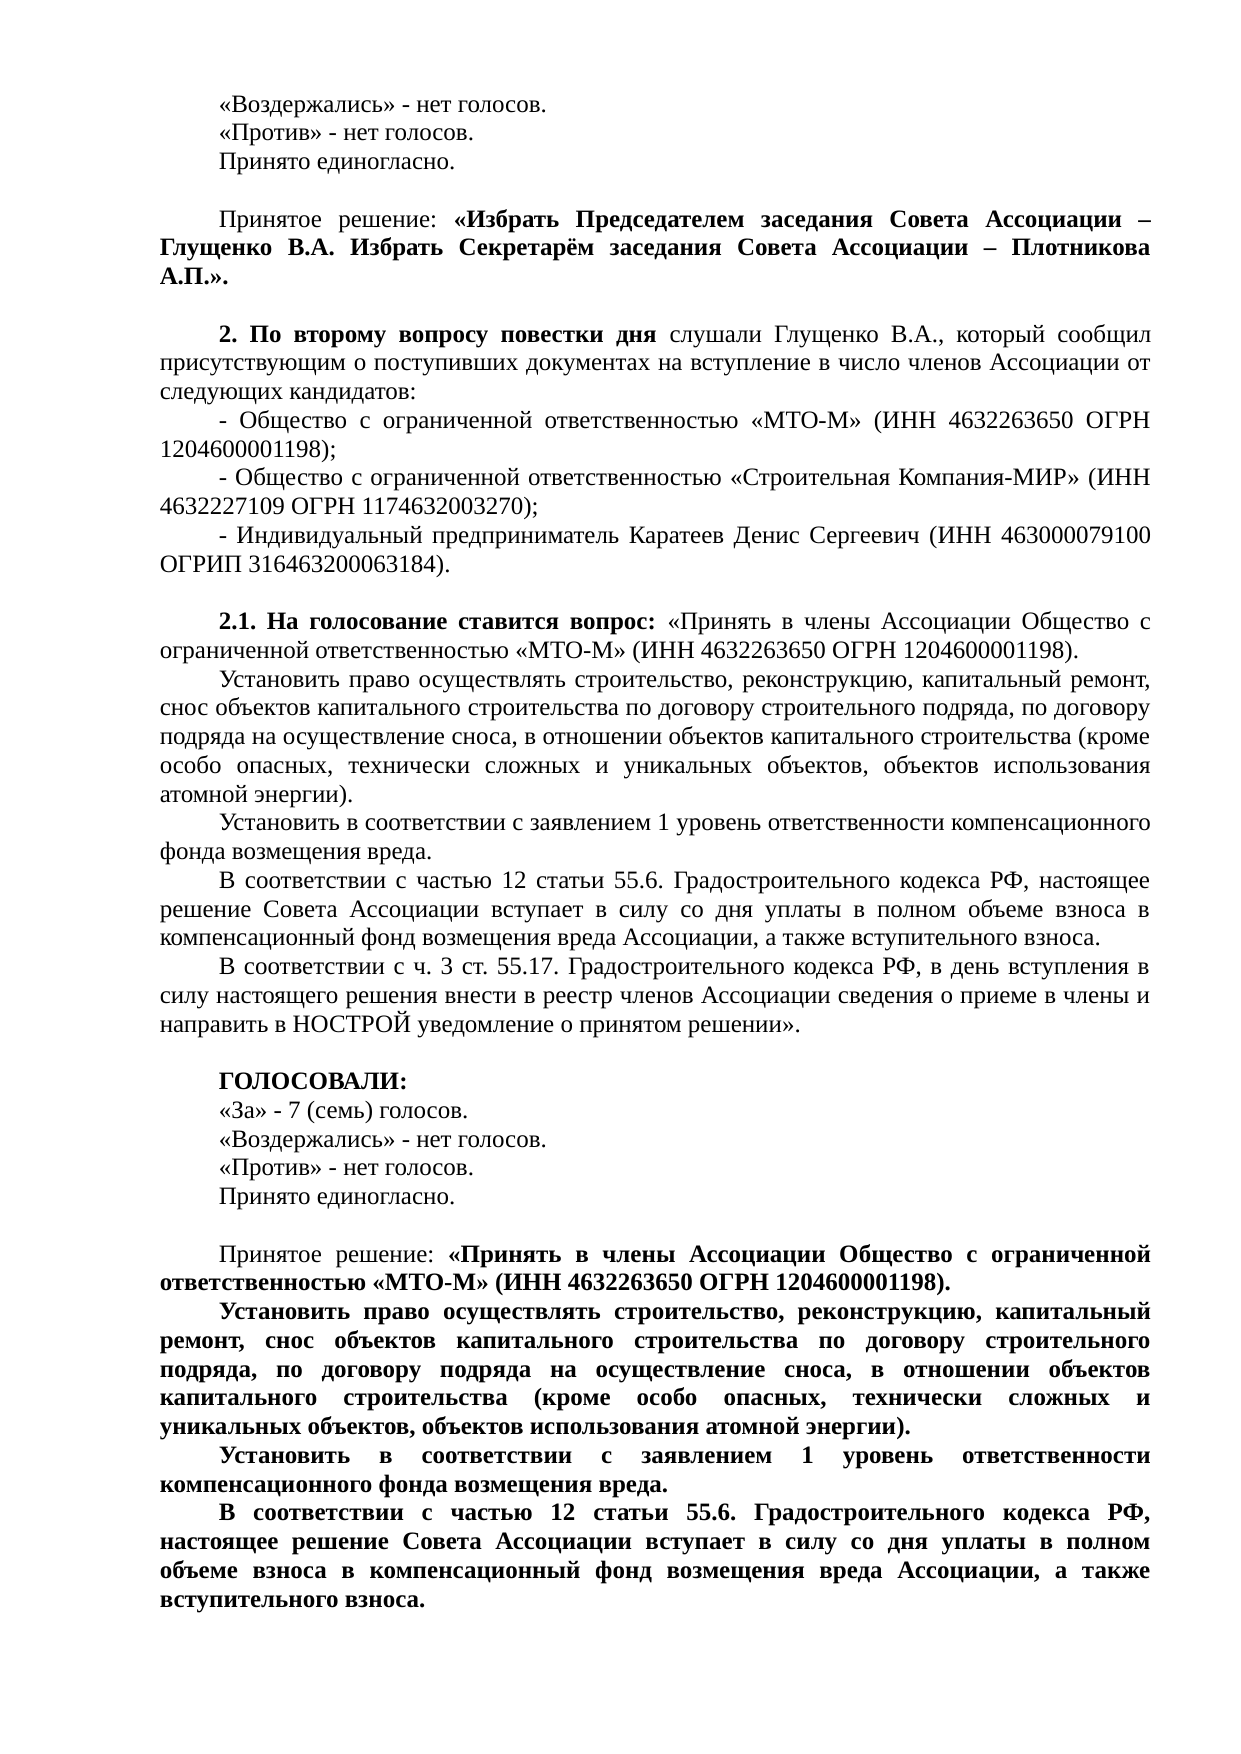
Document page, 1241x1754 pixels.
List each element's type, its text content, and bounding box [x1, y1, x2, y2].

text 2.1. На голосование ставится вопрос: «Принять в члены Ассоциации Общество с ограниченной ответственностью «МТО-М» (ИНН 4632263650 ОГРН 1204600001198). [159, 606, 1152, 664]
text ГОЛОСОВАЛИ: [159, 1066, 1152, 1095]
text «Против» - нет голосов. [159, 117, 1152, 146]
text 2. По второму вопросу повестки дня слушали Глущенко В.А., который сообщил присутствующим о поступивших документах на вступление в число членов Ассоциации от следующих кандидатов: [159, 319, 1152, 405]
text - Общество с ограниченной ответственностью «МТО-М» (ИНН 4632263650 ОГРН 1204600001198); [159, 405, 1152, 462]
text Принятое решение: «Избрать Председателем заседания Совета Ассоциации – Глущенко В.А. Избрать Секретарём заседания Совета Ассоциации – Плотникова А.П.». [159, 204, 1152, 290]
text Принято единогласно. [159, 1181, 1152, 1210]
text «За» - 7 (семь) голосов. [159, 1095, 1152, 1124]
text В соответствии с ч. 3 ст. 55.17. Градостроительного кодекса РФ, в день вступления в силу настоящего решения внести в реестр членов Ассоциации сведения о приеме в члены и направить в НОСТРОЙ уведомление о принятом решении». [159, 951, 1152, 1037]
text «Против» - нет голосов. [159, 1152, 1152, 1181]
text «Воздержались» - нет голосов. [159, 1124, 1152, 1152]
text Установить в соответствии с заявлением 1 уровень ответственности компенсационного фонда возмещения вреда. [159, 1440, 1152, 1497]
text Установить в соответствии с заявлением 1 уровень ответственности компенсационного фонда возмещения вреда. [159, 807, 1152, 865]
text - Индивидуальный предприниматель Каратеев Денис Сергеевич (ИНН 463000079100 ОГРИП 316463200063184). [159, 520, 1152, 577]
text Принятое решение: «Принять в члены Ассоциации Общество с ограниченной ответственностью «МТО-М» (ИНН 4632263650 ОГРН 1204600001198). [159, 1239, 1152, 1296]
text Принято единогласно. [159, 146, 1152, 175]
text «Воздержались» - нет голосов. [159, 89, 1152, 117]
text - Общество с ограниченной ответственностью «Строительная Компания-МИР» (ИНН 4632227109 ОГРН 1174632003270); [159, 462, 1152, 520]
